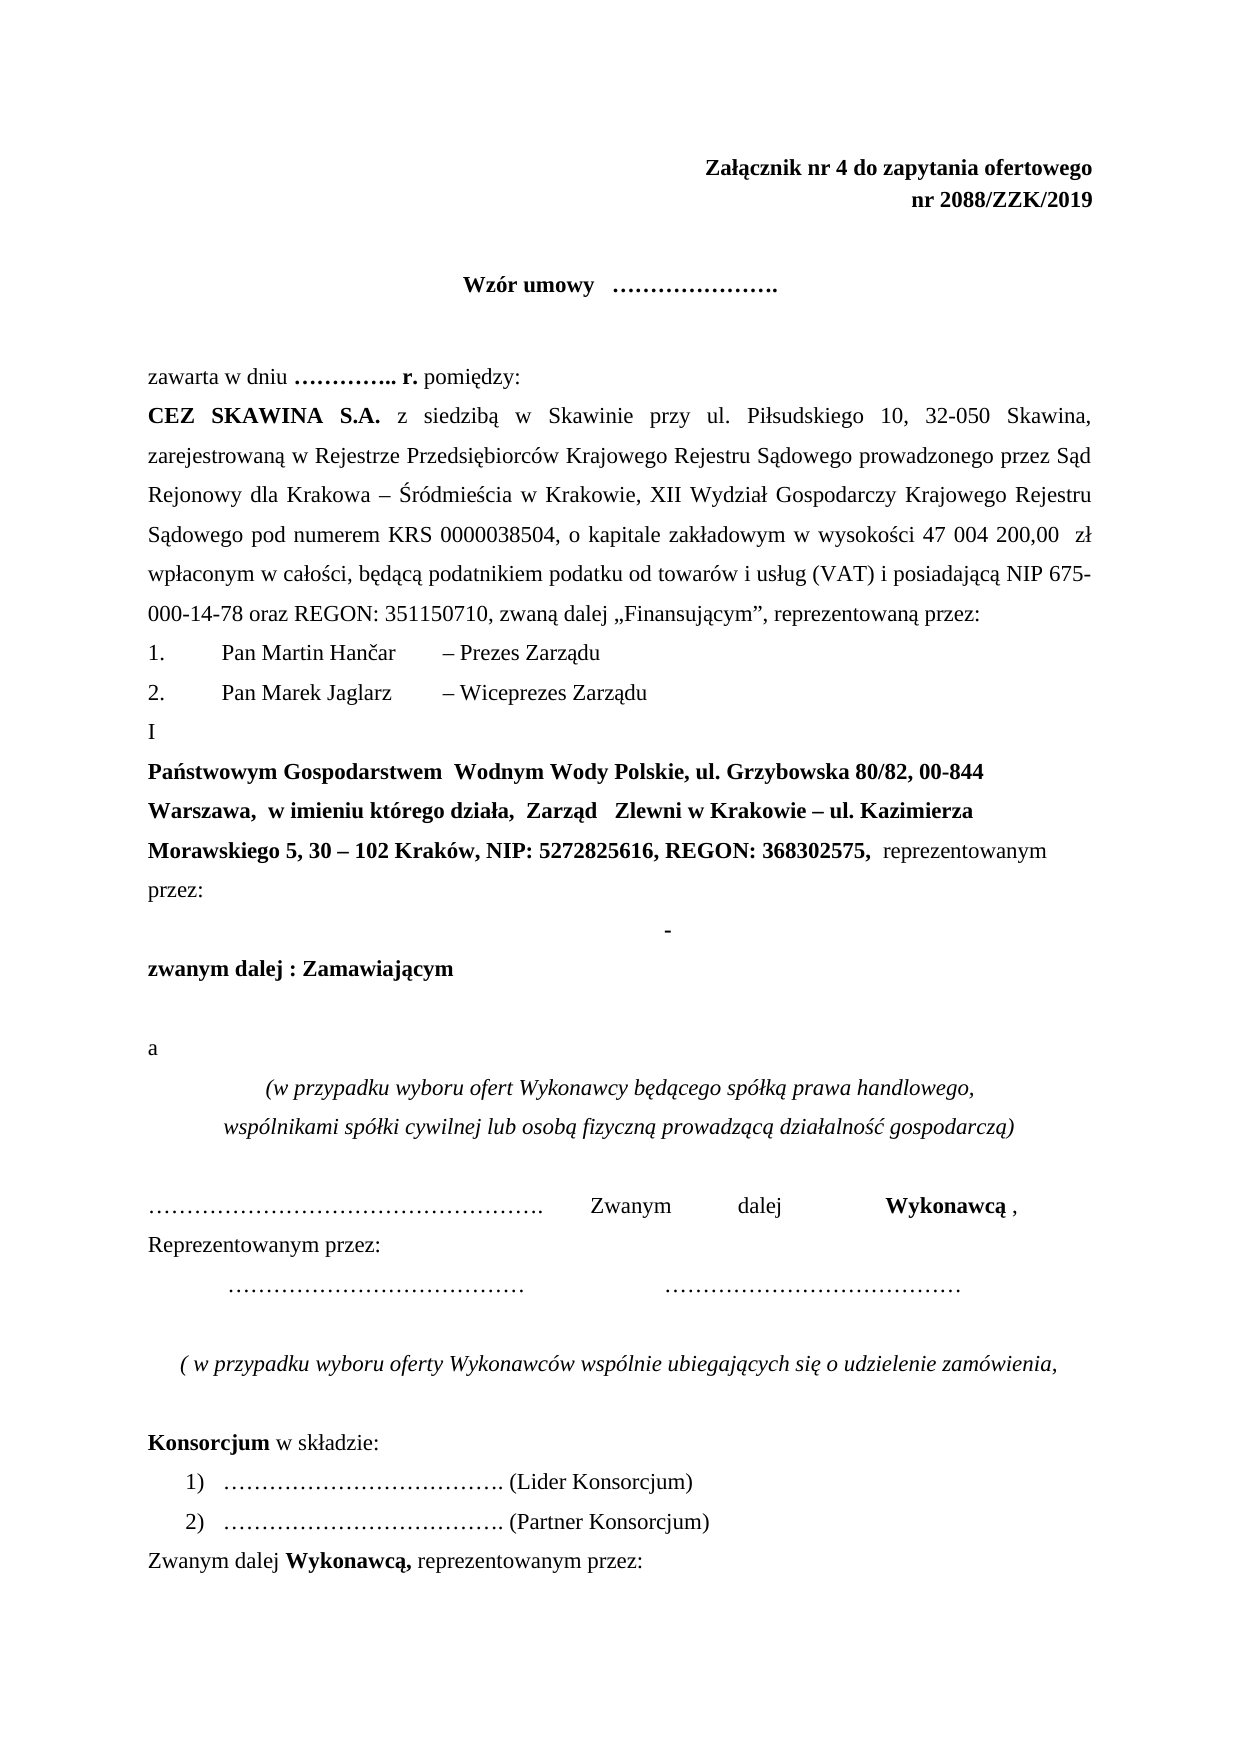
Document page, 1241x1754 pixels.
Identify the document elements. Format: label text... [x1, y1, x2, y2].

text zawarta w dniu ………….. r. pomiędzy: [148, 363, 1093, 389]
text - [148, 916, 1093, 942]
text nr 2088/ZZK/2019 [148, 186, 1093, 212]
text Zwanym dalej Wykonawcą, reprezentowanym przez: [148, 1547, 1093, 1574]
list ………………………………. (Lider Konsorcjum) [185, 1468, 1093, 1495]
text ………………………………… ………………………………… [148, 1271, 1093, 1297]
text I [148, 718, 1093, 745]
text Państwowym Gospodarstwem Wodnym Wody Polskie, ul. Grzybowska 80/82, 00-844 Warszawa, w imieniu którego działa, Zarząd Zlewni w Krakowie – ul. Kazimierza Morawskiego 5, 30 – 102 Kraków, NIP: 5272825616, REGON: 368302575, reprezentowanym przez: [148, 758, 1093, 903]
text Wzór umowy …………………. [148, 271, 1093, 297]
text ……………………………………………. Zwanym dalej Wykonawcą , [148, 1192, 1093, 1218]
text 2. Pan Marek Jaglarz – Wiceprezes Zarządu [148, 679, 1093, 705]
list ………………………………. (Partner Konsorcjum) [185, 1508, 1093, 1534]
text wspólnikami spółki cywilnej lub osobą fizyczną prowadzącą działalność gospodarczą) [148, 1113, 1093, 1139]
text 1. Pan Martin Hančar – Prezes Zarządu [148, 639, 1093, 666]
text zwanym dalej : Zamawiającym [148, 955, 1093, 982]
text CEZ SKAWINA S.A. z siedzibą w Skawinie przy ul. Piłsudskiego 10, 32-050 Skawina, zarejestrowaną w Rejestrze Przedsiębiorców Krajowego Rejestru Sądowego prowadzonego przez Sąd Rejonowy dla Krakowa – Śródmieścia w Krakowie, XII Wydział Gospodarczy Krajowego Rejestru Sądowego pod numerem KRS 0000038504, o kapitale zakładowym w wysokości 47 004 200,00 zł wpłaconym w całości, będącą podatnikiem podatku od towarów i usług (VAT) i posiadającą NIP 675-000-14-78 oraz REGON: 351150710, zwaną dalej „Finansującym”, reprezentowaną przez: [148, 402, 1093, 626]
text Załącznik nr 4 do zapytania ofertowego [148, 153, 1093, 180]
text a [148, 1034, 1093, 1061]
text Konsorcjum w składzie: [148, 1429, 1093, 1455]
text (w przypadku wyboru ofert Wykonawcy będącego spółką prawa handlowego, [148, 1074, 1093, 1100]
text Reprezentowanym przez: [148, 1232, 1093, 1258]
text ( w przypadku wyboru oferty Wykonawców wspólnie ubiegających się o udzielenie zamówienia, [148, 1350, 1093, 1376]
